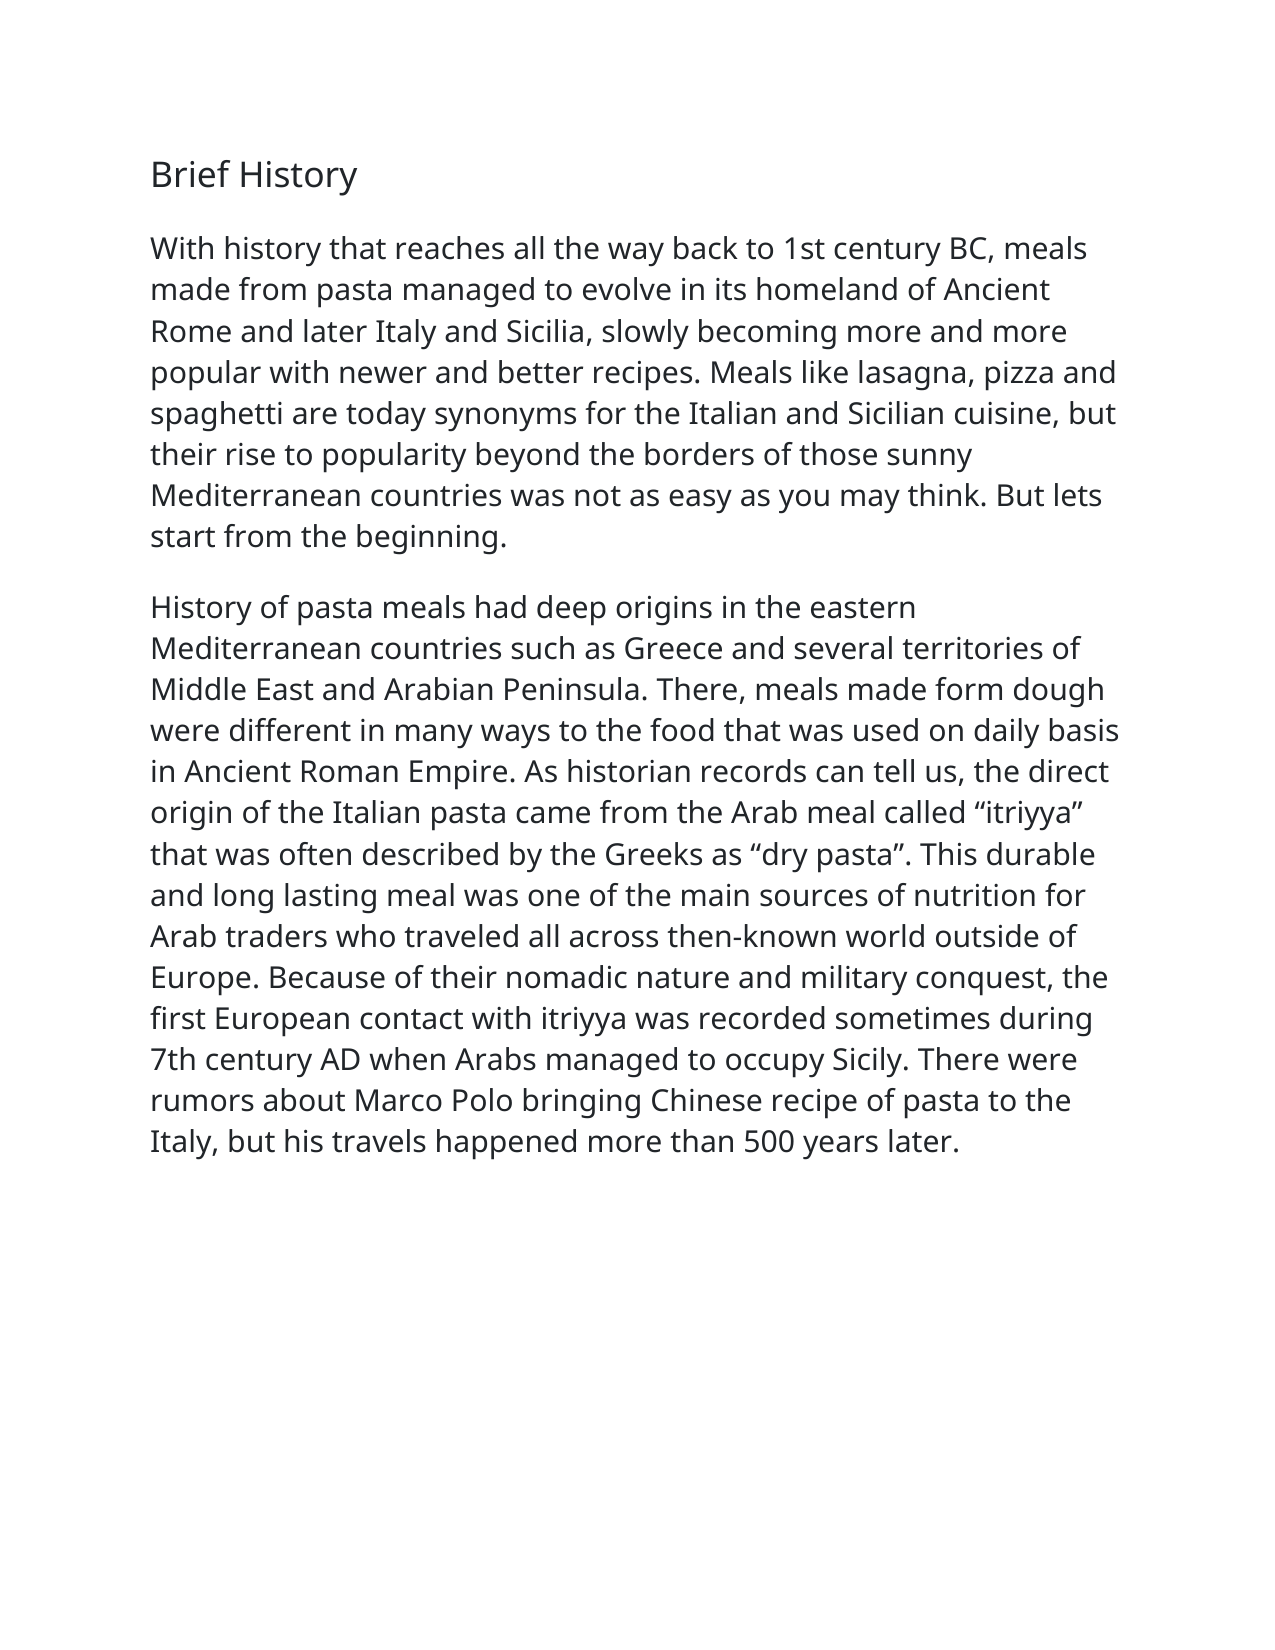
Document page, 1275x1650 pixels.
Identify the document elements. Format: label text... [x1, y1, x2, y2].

text Brief History [150, 150, 1125, 198]
text History of pasta meals had deep origins in the eastern Mediterranean countries such as Greece and several territories of Middle East and Arabian Peninsula. There, meals made form dough were different in many ways to the food that was used on daily basis in Ancient Roman Empire. As historian records can tell us, the direct origin of the Italian pasta came from the Arab meal called “itriyya” that was often described by the Greeks as “dry pasta”. This durable and long lasting meal was one of the main sources of nutrition for Arab traders who traveled all across then-known world outside of Europe. Because of their nomadic nature and military conquest, the first European contact with itriyya was recorded sometimes during 7th century AD when Arabs managed to occupy Sicily. There were rumors about Marco Polo bringing Chinese recipe of pasta to the Italy, but his travels happened more than 500 years later. [150, 586, 1125, 1162]
text With history that reaches all the way back to 1st century BC, meals made from pasta managed to evolve in its homeland of Ancient Rome and later Italy and Sicilia, slowly becoming more and more popular with newer and better recipes. Meals like lasagna, pizza and spaghetti are today synonyms for the Italian and Sicilian cuisine, but their rise to popularity beyond the borders of those sunny Mediterranean countries was not as easy as you may think. But lets start from the beginning. [150, 227, 1125, 557]
